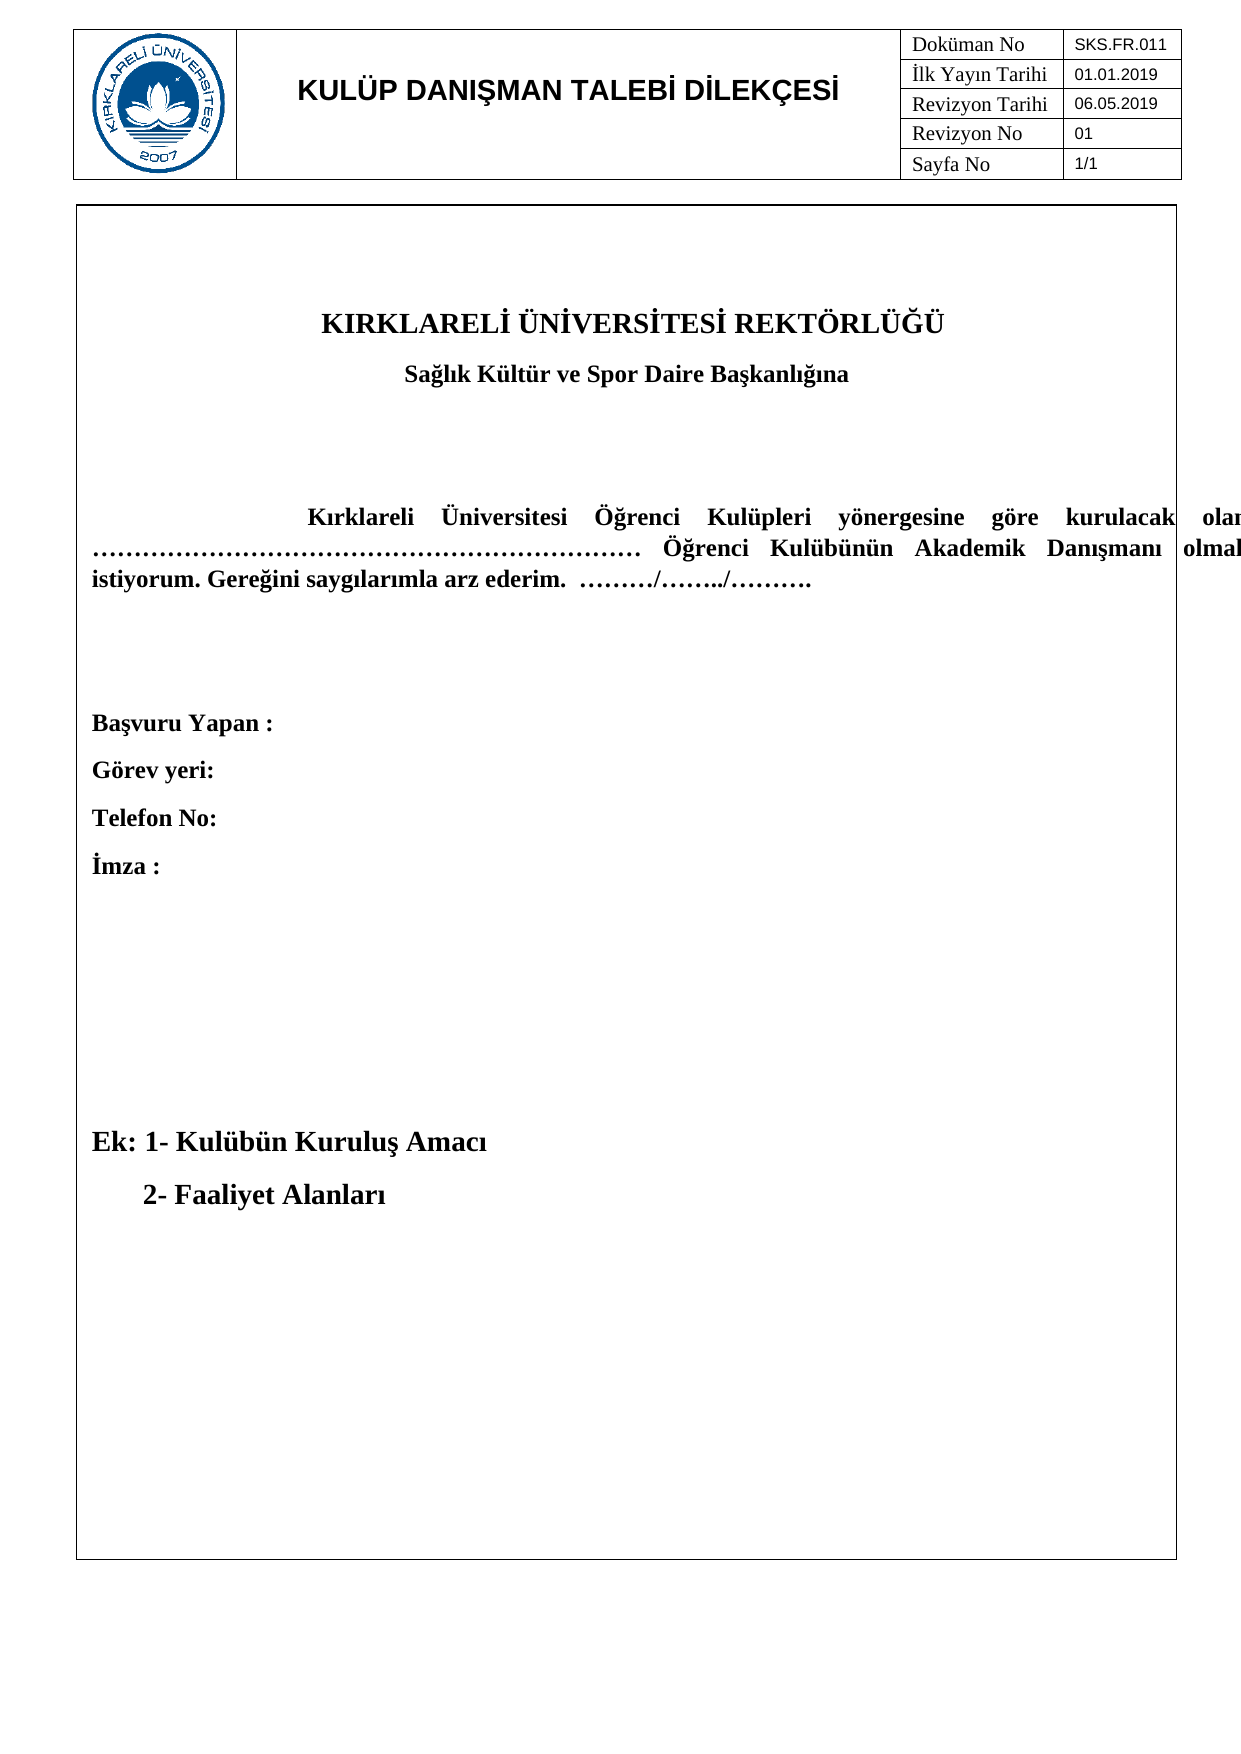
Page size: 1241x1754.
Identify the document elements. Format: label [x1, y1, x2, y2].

picture [84, 30, 229, 179]
